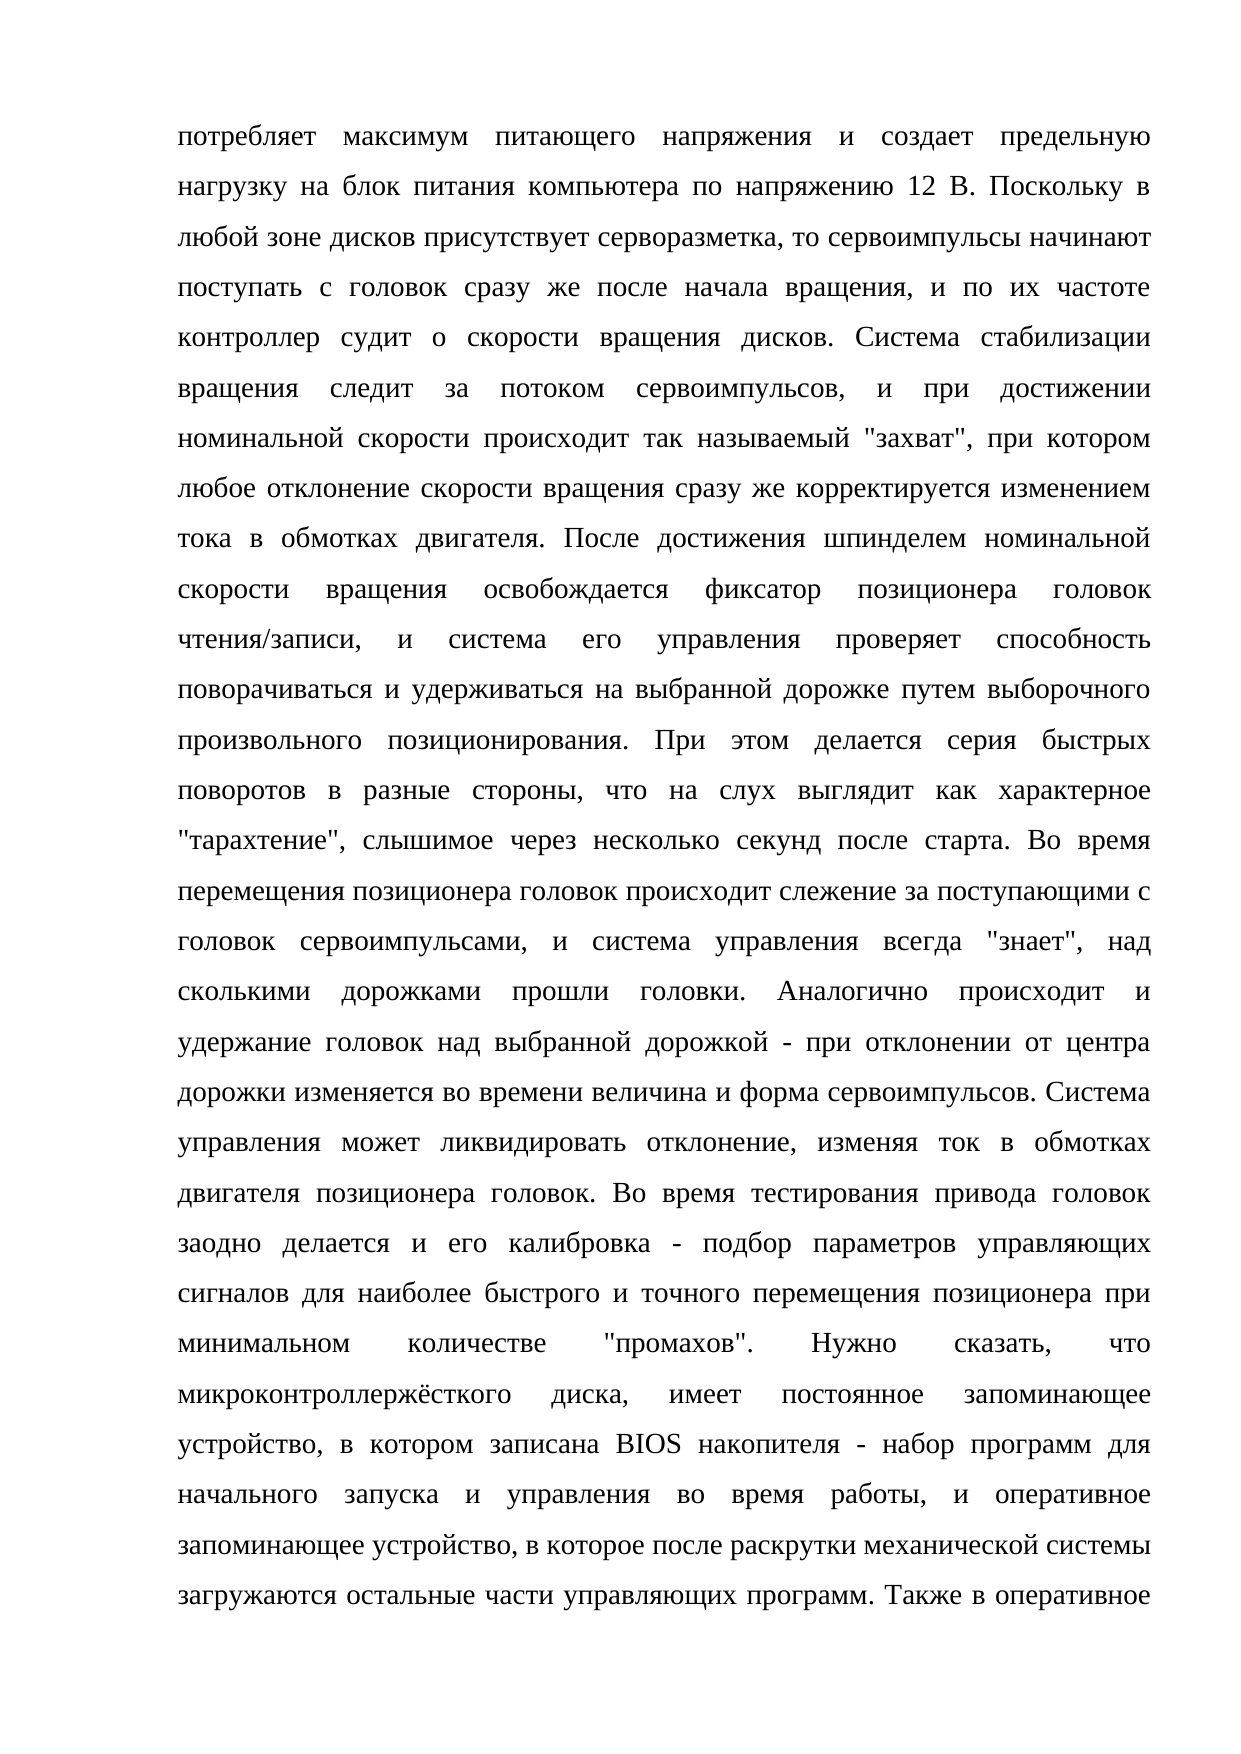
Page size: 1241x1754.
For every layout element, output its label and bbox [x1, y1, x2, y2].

text [177, 118, 1152, 1611]
